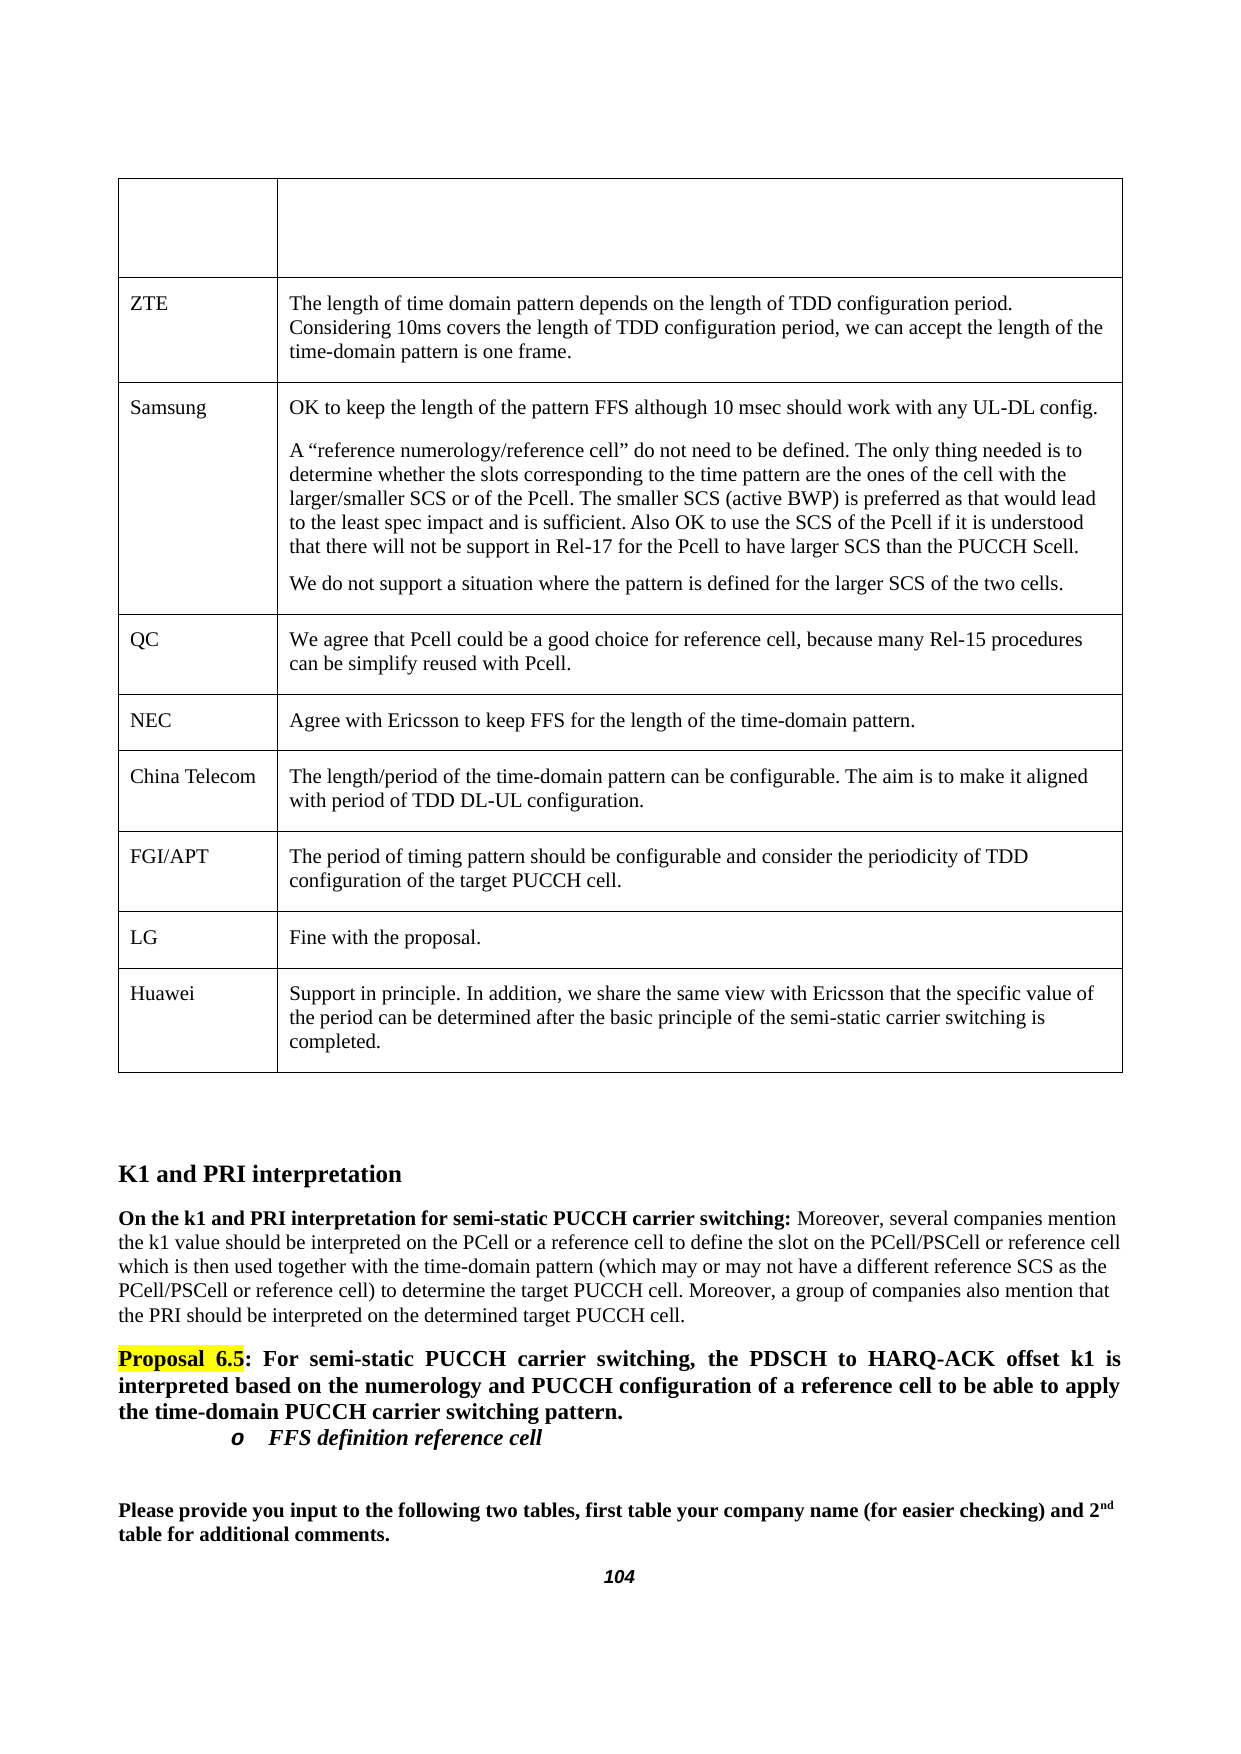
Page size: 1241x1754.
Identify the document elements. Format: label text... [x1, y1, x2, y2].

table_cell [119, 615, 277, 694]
text On the k1 and PRI interpretation for semi-static PUCCH carrier switching: Moreover, several companies mention the k1 value should be interpreted on the PCell or a reference cell to define the slot on the PCell/PSCell or reference cell which is then used together with the time-domain pattern (which may or may not have a different reference SCS as the PCell/PSCell or reference cell) to determine the target PUCCH cell. Moreover, a group of companies also mention that the PRI should be interpreted on the determined target PUCCH cell. [118, 1206, 1122, 1327]
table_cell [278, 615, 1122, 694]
text Proposal 6.5: For semi-static PUCCH carrier switching, the PDSCH to HARQ-ACK offset k1 is interpreted based on the numerology and PUCCH configuration of a reference cell to be able to apply the time-domain PUCCH carrier switching pattern. [118, 1345, 1122, 1424]
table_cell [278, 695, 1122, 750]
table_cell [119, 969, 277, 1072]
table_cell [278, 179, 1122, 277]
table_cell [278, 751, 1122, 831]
list FFS definition reference cell [231, 1424, 1122, 1453]
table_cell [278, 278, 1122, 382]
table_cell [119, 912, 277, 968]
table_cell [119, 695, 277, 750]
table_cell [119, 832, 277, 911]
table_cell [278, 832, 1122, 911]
text K1 and PRI interpretation [118, 1159, 1122, 1187]
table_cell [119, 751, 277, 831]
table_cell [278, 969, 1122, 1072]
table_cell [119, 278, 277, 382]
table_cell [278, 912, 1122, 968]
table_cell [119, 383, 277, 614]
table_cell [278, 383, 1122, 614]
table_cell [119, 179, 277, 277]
text Please provide you input to the following two tables, first table your company name (for easier checking) and 2nd table for additional comments. [118, 1498, 1122, 1546]
